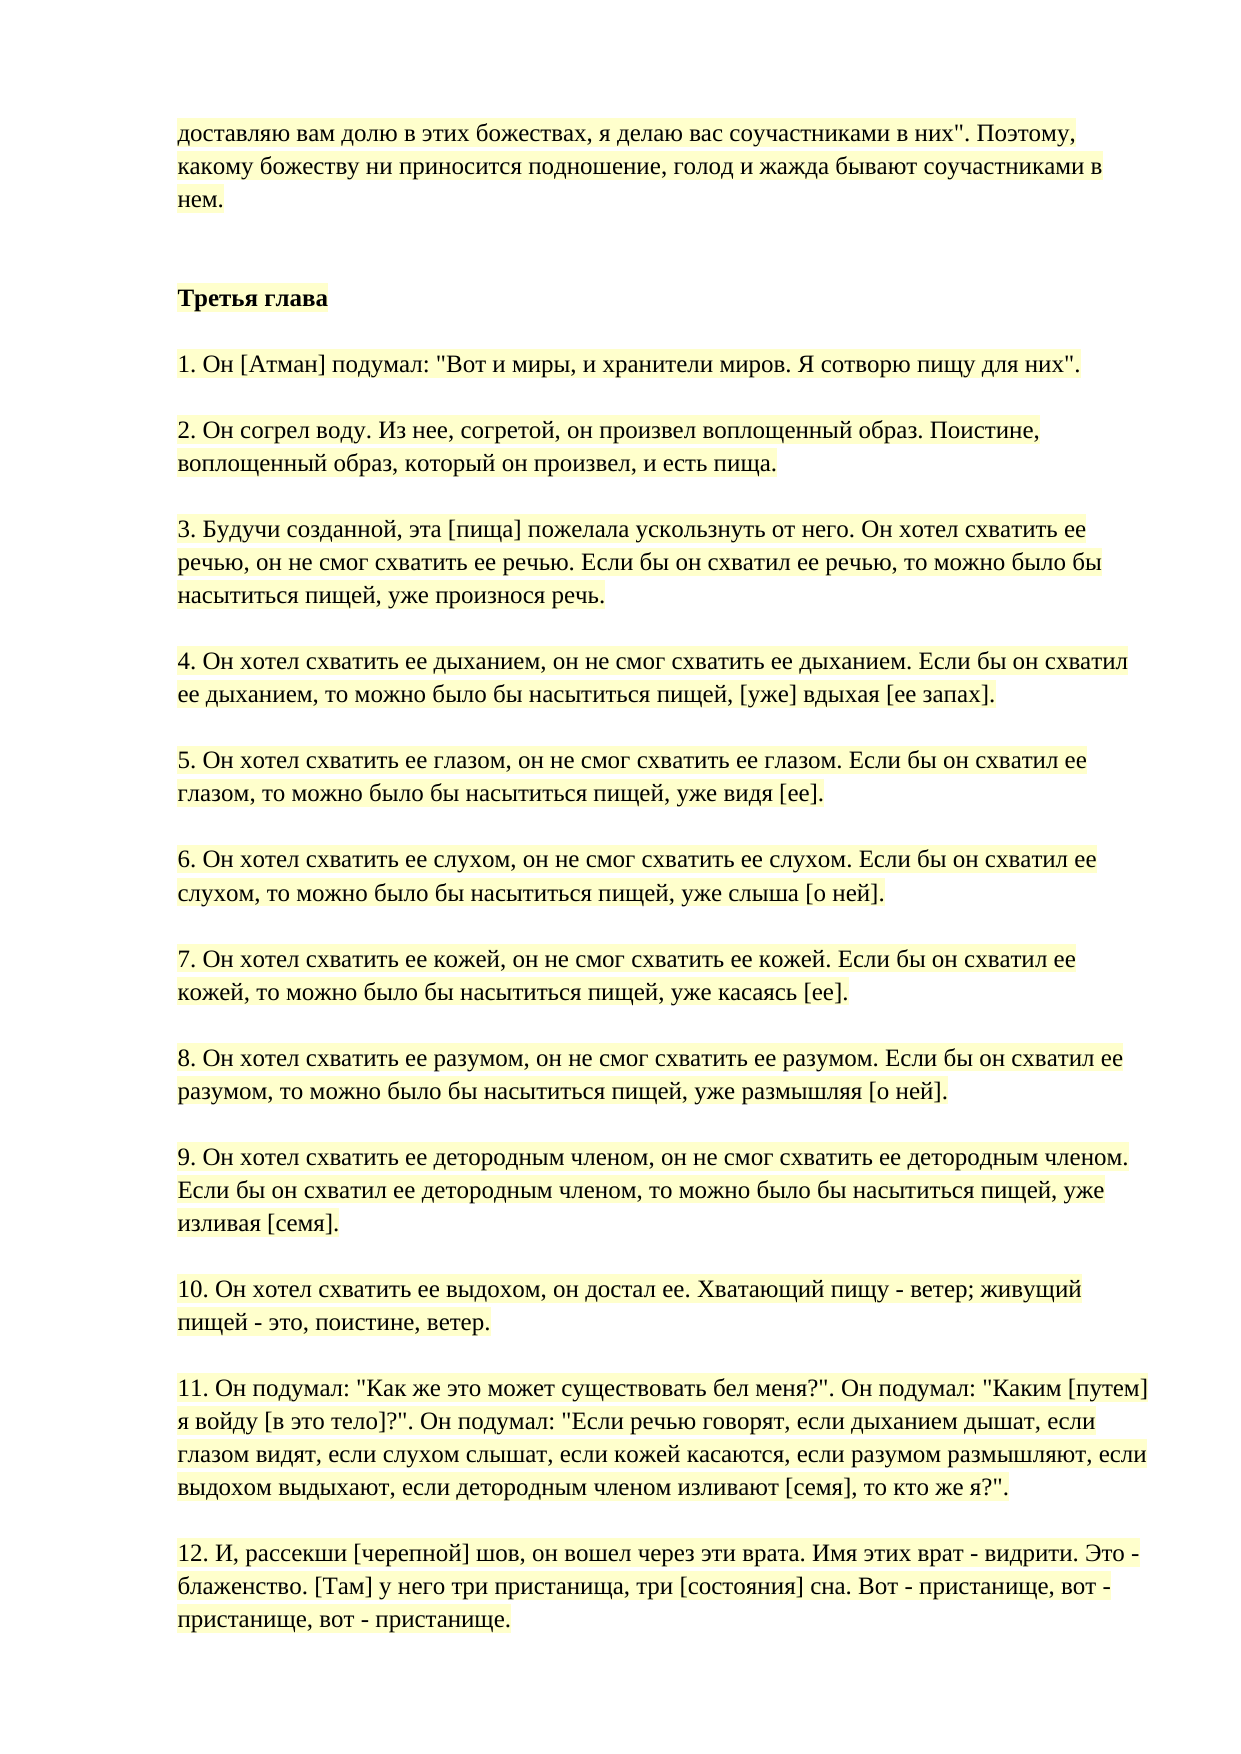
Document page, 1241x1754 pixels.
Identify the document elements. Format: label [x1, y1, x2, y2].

text [177, 118, 1152, 1633]
